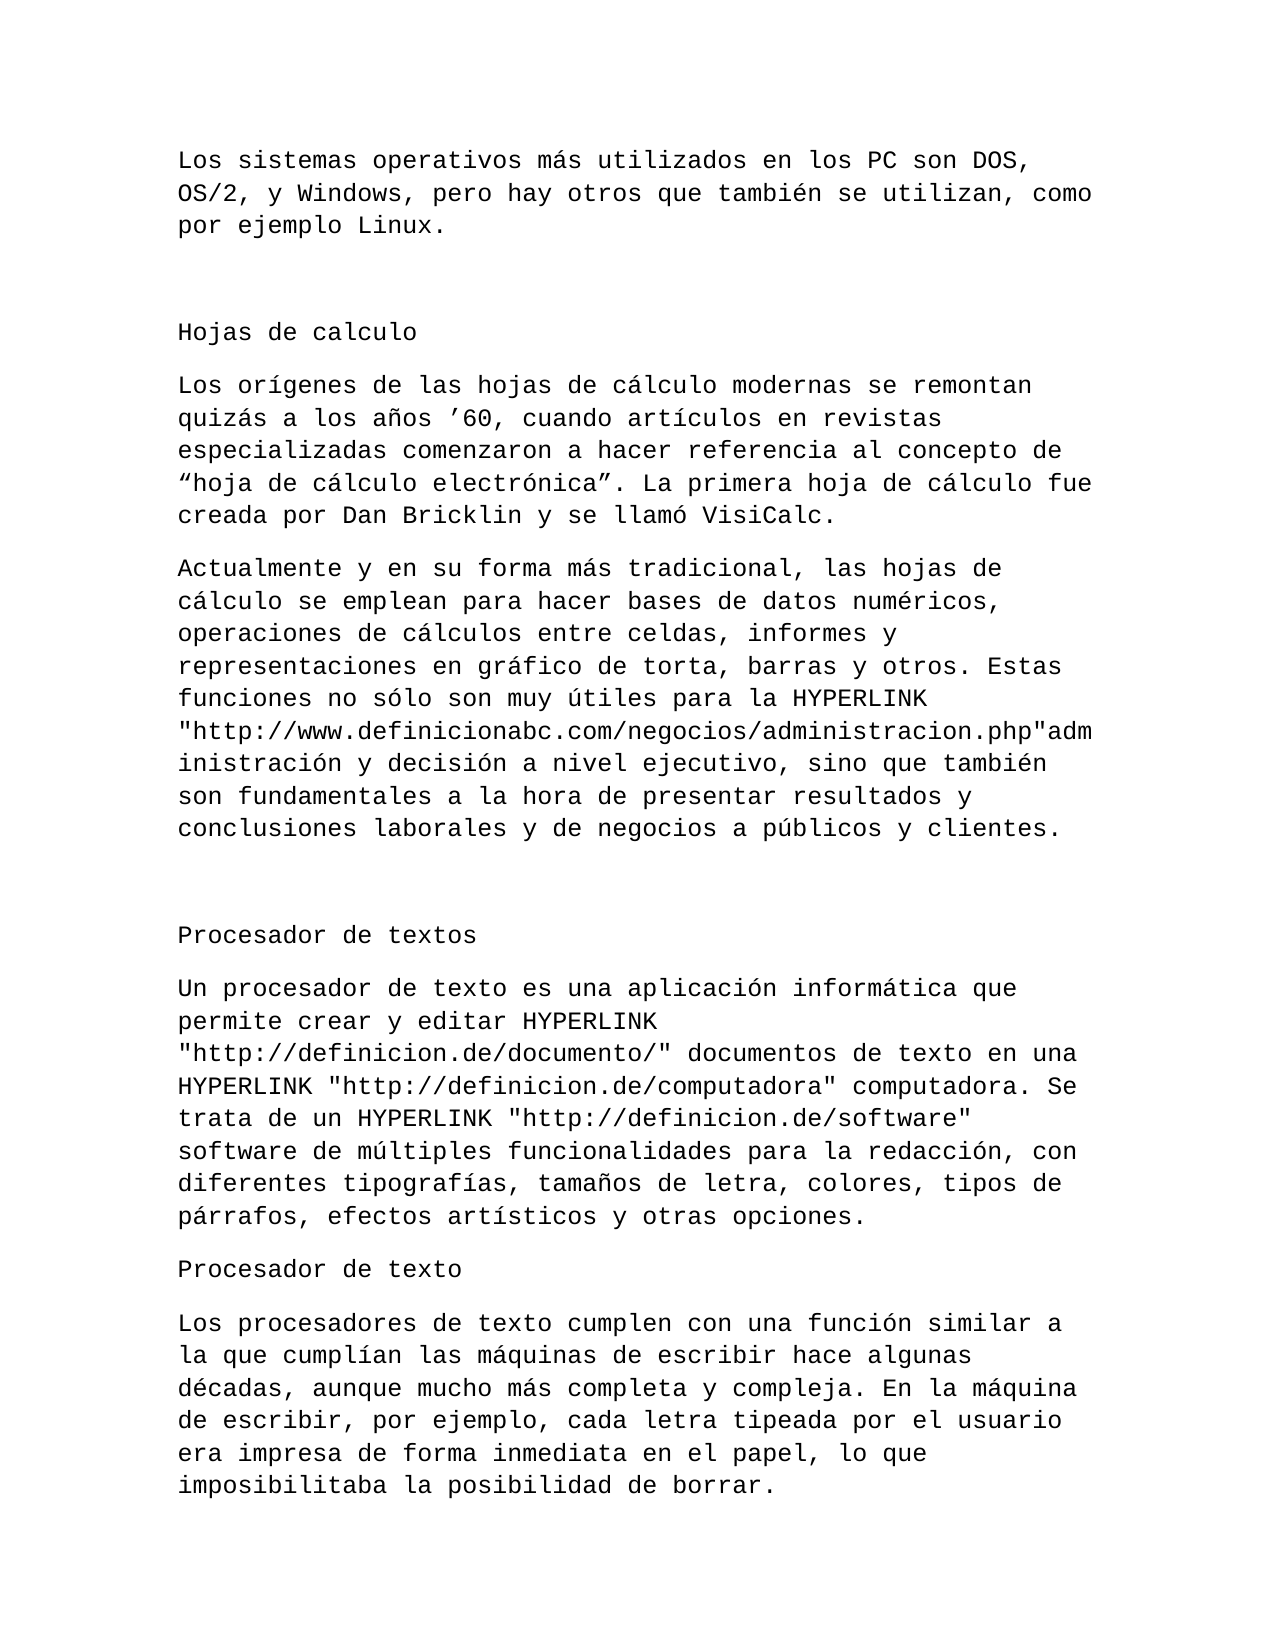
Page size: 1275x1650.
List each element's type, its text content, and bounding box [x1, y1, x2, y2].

text Un procesador de texto es una aplicación informática que permite crear y editar HYPERLINK "http://definicion.de/documento/" documentos de texto en una HYPERLINK "http://definicion.de/computadora" computadora. Se trata de un HYPERLINK "http://definicion.de/software" software de múltiples funcionalidades para la redacción, con diferentes tipografías, tamaños de letra, colores, tipos de párrafos, efectos artísticos y otras opciones. [177, 976, 1098, 1232]
text Actualmente y en su forma más tradicional, las hojas de cálculo se emplean para hacer bases de datos numéricos, operaciones de cálculos entre celdas, informes y representaciones en gráfico de torta, barras y otros. Estas funciones no sólo son muy útiles para la HYPERLINK "http://www.definicionabc.com/negocios/administracion.php"administración y decisión a nivel ejecutivo, sino que también son fundamentales a la hora de presentar resultados y conclusiones laborales y de negocios a públicos y clientes. [177, 556, 1098, 844]
text Los orígenes de las hojas de cálculo modernas se remontan quizás a los años ’60, cuando artículos en revistas especializadas comenzaron a hacer referencia al concepto de “hoja de cálculo electrónica”. La primera hoja de cálculo fue creada por Dan Bricklin y se llamó VisiCalc. [177, 373, 1098, 531]
text Procesador de textos [177, 923, 1098, 951]
text Los procesadores de texto cumplen con una función similar a la que cumplían las máquinas de escribir hace algunas décadas, aunque mucho más completa y compleja. En la máquina de escribir, por ejemplo, cada letra tipeada por el usuario era impresa de forma inmediata en el papel, lo que imposibilitaba la posibilidad de borrar. [177, 1310, 1098, 1501]
text Procesador de texto [177, 1257, 1098, 1285]
text Los sistemas operativos más utilizados en los PC son DOS, OS/2, y Windows, pero hay otros que también se utilizan, como por ejemplo Linux. [177, 148, 1098, 241]
text Hojas de calculo [177, 319, 1098, 348]
